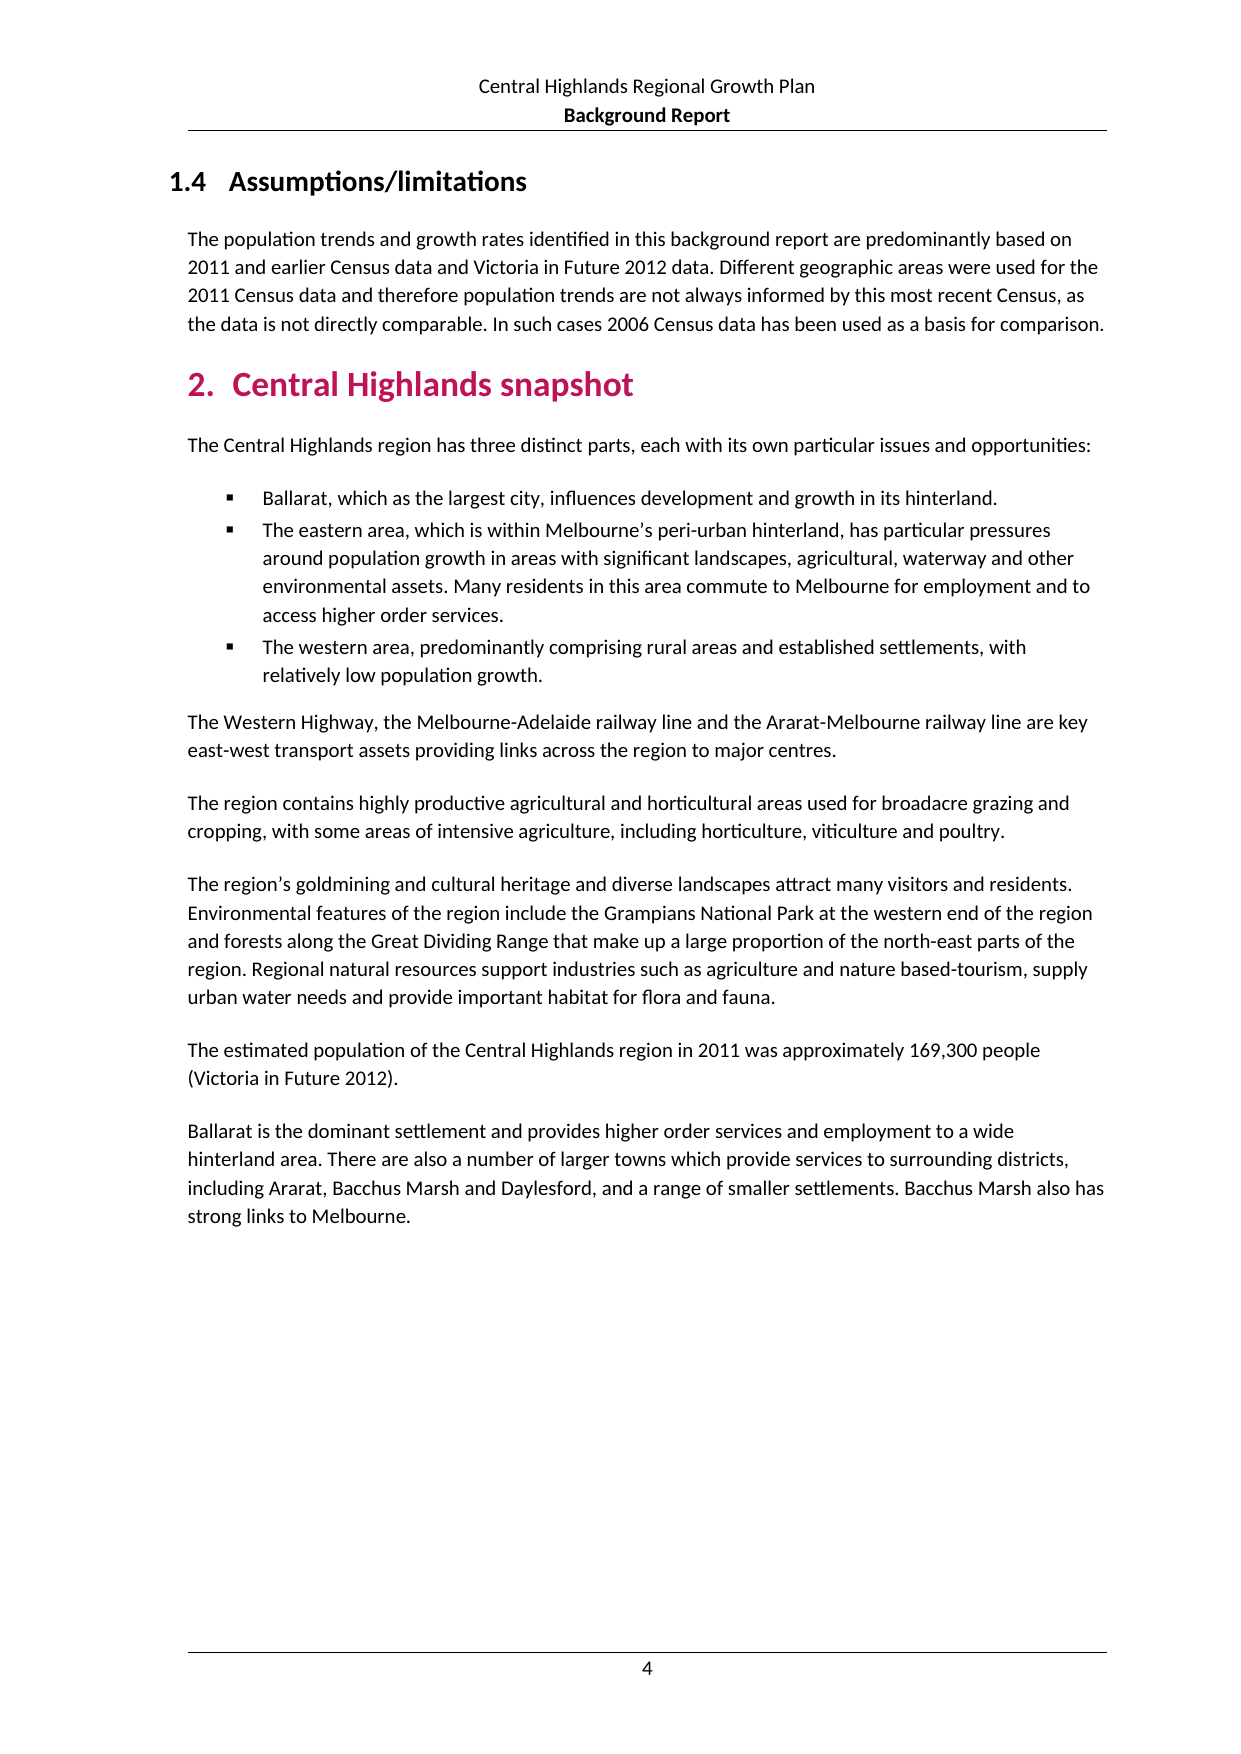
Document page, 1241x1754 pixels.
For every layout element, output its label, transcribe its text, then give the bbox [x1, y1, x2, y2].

text The region’s goldmining and cultural heritage and diverse landscapes attract many visitors and residents. Environmental features of the region include the Grampians National Park at the western end of the region and forests along the Great Dividing Range that make up a large proportion of the north-east parts of the region. Regional natural resources support industries such as agriculture and nature based-tourism, supply urban water needs and provide important habitat for flora and fauna. [187, 869, 1107, 1010]
subtitle Central Highlands snapshot [187, 362, 1107, 405]
list The eastern area, which is within Melbourne’s peri-urban hinterland, has particular pressures around population growth in areas with significant landscapes, agricultural, waterway and other environmental assets. Many residents in this area commute to Melbourne for employment and to access higher order services. [225, 515, 1107, 628]
text The Central Highlands region has three distinct parts, each with its own particular issues and opportunities: [187, 430, 1107, 458]
text The estimated population of the Central Highlands region in 2011 was approximately 169,300 people (Victoria in Future 2012). [187, 1035, 1107, 1091]
list The western area, predominantly comprising rural areas and established settlements, with relatively low population growth. [225, 632, 1107, 688]
text The population trends and growth rates identified in this background report are predominantly based on 2011 and earlier Census data and Victoria in Future 2012 data. Different geographic areas were used for the 2011 Census data and therefore population trends are not always informed by this most recent Census, as the data is not directly comparable. In such cases 2006 Census data has been used as a basis for comparison. [187, 224, 1107, 337]
subtitle Assumptions/limitations [169, 163, 1107, 199]
list Ballarat, which as the largest city, influences development and growth in its hinterland. [225, 483, 1107, 511]
text Ballarat is the dominant settlement and provides higher order services and employment to a wide hinterland area. There are also a number of larger towns which provide services to surrounding districts, including Ararat, Bacchus Marsh and Daylesford, and a range of smaller settlements. Bacchus Marsh also has strong links to Melbourne. [187, 1116, 1107, 1229]
text The Western Highway, the Melbourne-Adelaide railway line and the Ararat-Melbourne railway line are key east-west transport assets providing links across the region to major centres. [187, 707, 1107, 763]
text The region contains highly productive agricultural and horticultural areas used for broadacre grazing and cropping, with some areas of intensive agriculture, including horticulture, viticulture and poultry. [187, 788, 1107, 844]
